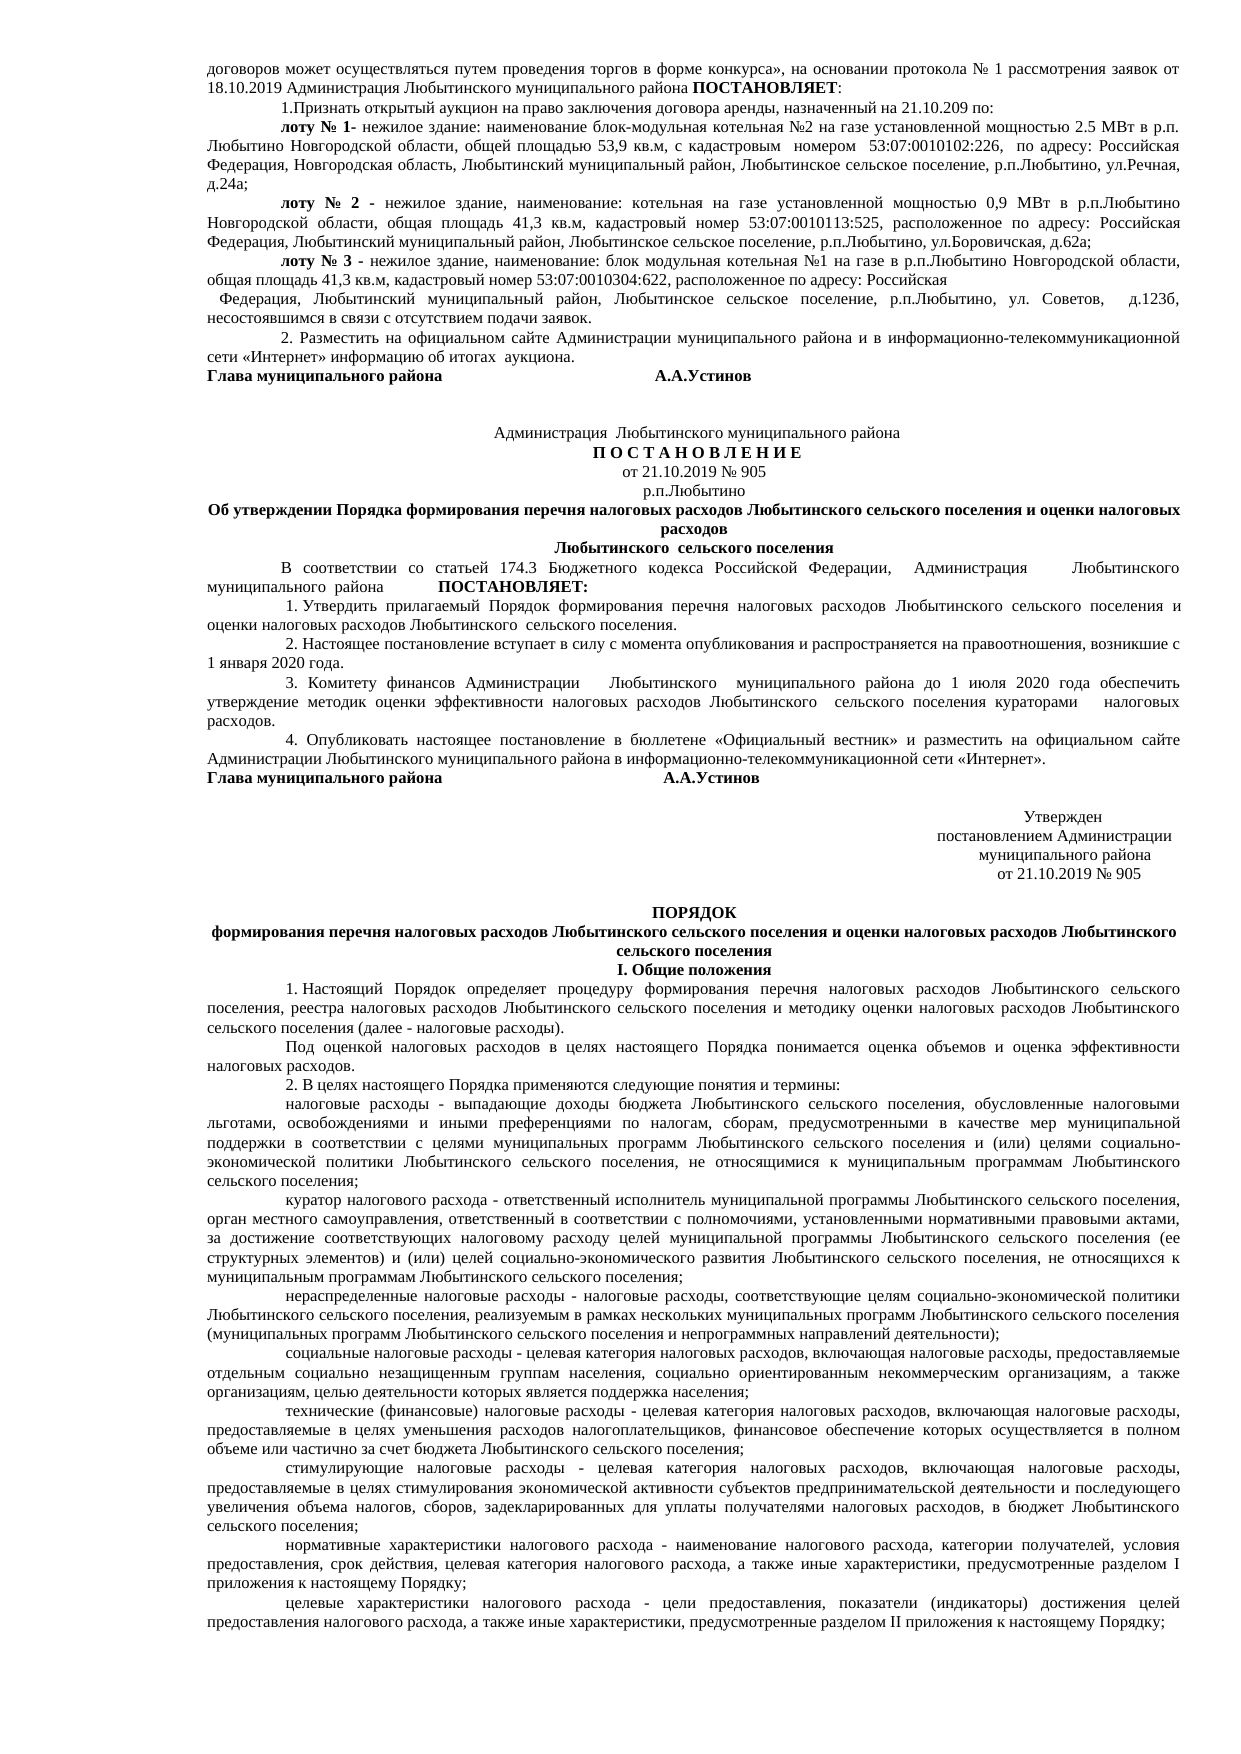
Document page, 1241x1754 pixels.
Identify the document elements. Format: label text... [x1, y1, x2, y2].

text р.п.Любытино [207, 481, 1181, 500]
text технические (финансовые) налоговые расходы - целевая категория налоговых расходов, включающая налоговые расходы, предоставляемые в целях уменьшения расходов налогоплательщиков, финансовое обеспечение которых осуществляется в полном объеме или частично за счет бюджета Любытинского сельского поселения; [207, 1401, 1181, 1458]
text Федерация, Любытинский муниципальный район, Любытинское сельское поселение, р.п.Любытино, ул. Советов, д.123б, несостоявшимся в связи с отсутствием подачи заявок. [207, 289, 1181, 327]
subtitle Администрация Любытинского муниципального района [207, 423, 1187, 442]
text 3. Комитету финансов Администрации Любытинского муниципального района до 1 июля 2020 года обеспечить утверждение методик оценки эффективности налоговых расходов Любытинского сельского поселения кураторами налоговых расходов. [207, 672, 1181, 730]
text ПОРЯДОК формирования перечня налоговых расходов Любытинского сельского поселения и оценки налоговых расходов Любытинского сельского поселения [207, 902, 1181, 960]
text муниципального района от 21.10.2019 № 905 [207, 845, 1181, 883]
text лоту № 2 - нежилое здание, наименование: котельная на газе установленной мощностью 0,9 МВт в р.п.Любытино Новгородской области, общая площадь 41,3 кв.м, кадастровый номер 53:07:0010113:525, расположенное по адресу: Российская Федерация, Любытинский муниципальный район, Любытинское сельское поселение, р.п.Любытино, ул.Боровичская, д.62а; [207, 193, 1181, 251]
text П О С Т А Н О В Л Е Н И Е [207, 442, 1187, 462]
text Любытинского сельского поселения [207, 538, 1181, 557]
text стимулирующие налоговые расходы - целевая категория налоговых расходов, включающая налоговые расходы, предоставляемые в целях стимулирования экономической активности субъектов предпринимательской деятельности и последующего увеличения объема налогов, сборов, задекларированных для уплаты получателями налоговых расходов, в бюджет Любытинского сельского поселения; [207, 1458, 1181, 1535]
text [207, 59, 1181, 97]
text налоговые расходы - выпадающие доходы бюджета Любытинского сельского поселения, обусловленные налоговыми льготами, освобождениями и иными преференциями по налогам, сборам, предусмотренными в качестве мер муниципальной поддержки в соответствии с целями муниципальных программ Любытинского сельского поселения и (или) целями социально-экономической политики Любытинского сельского поселения, не относящимися к муниципальным программам Любытинского сельского поселения; [207, 1094, 1181, 1190]
text лоту № 3 - нежилое здание, наименование: блок модульная котельная №1 на газе в р.п.Любытино Новгородской области, общая площадь 41,3 кв.м, кадастровый номер 53:07:0010304:622, расположенное по адресу: Российская [207, 251, 1181, 289]
text Об утверждении Порядка формирования перечня налоговых расходов Любытинского сельского поселения и оценки налоговых расходов [207, 500, 1181, 538]
text Утвержден постановлением Администрации [207, 807, 1181, 845]
text нормативные характеристики налогового расхода - наименование налогового расхода, категории получателей, условия предоставления, срок действия, целевая категория налогового расхода, а также иные характеристики, предусмотренные разделом I приложения к настоящему Порядку; [207, 1535, 1181, 1592]
text Глава муниципального района А.А.Устинов [207, 366, 1234, 385]
text от 21.10.2019 № 905 [207, 462, 1181, 481]
text I. Общие положения [207, 960, 1181, 979]
text Под оценкой налоговых расходов в целях настоящего Порядка понимается оценка объемов и оценка эффективности налоговых расходов. [207, 1037, 1181, 1075]
text целевые характеристики налогового расхода - цели предоставления, показатели (индикаторы) достижения целей предоставления налогового расхода, а также иные характеристики, предусмотренные разделом II приложения к настоящему Порядку; [207, 1592, 1181, 1631]
text 1. Утвердить прилагаемый Порядок формирования перечня налоговых расходов Любытинского сельского поселения и оценки налоговых расходов Любытинского сельского поселения. [207, 596, 1181, 634]
text 1. Настоящий Порядок определяет процедуру формирования перечня налоговых расходов Любытинского сельского поселения, реестра налоговых расходов Любытинского сельского поселения и методику оценки налоговых расходов Любытинского сельского поселения (далее - налоговые расходы). [207, 979, 1181, 1037]
text нераспределенные налоговые расходы - налоговые расходы, соответствующие целям социально-экономической политики Любытинского сельского поселения, реализуемым в рамках нескольких муниципальных программ Любытинского сельского поселения (муниципальных программ Любытинского сельского поселения и непрограммных направлений деятельности); [207, 1286, 1181, 1343]
text 2. Настоящее постановление вступает в силу с момента опубликования и распространяется на правоотношения, возникшие с 1 января 2020 года. [207, 634, 1181, 672]
text социальные налоговые расходы - целевая категория налоговых расходов, включающая налоговые расходы, предоставляемые отдельным социально незащищенным группам населения, социально ориентированным некоммерческим организациям, а также организациям, целью деятельности которых является поддержка населения; [207, 1343, 1181, 1401]
text куратор налогового расхода - ответственный исполнитель муниципальной программы Любытинского сельского поселения, орган местного самоуправления, ответственный в соответствии с полномочиями, установленными нормативными правовыми актами, за достижение соответствующих налоговому расходу целей муниципальной программы Любытинского сельского поселения (ее структурных элементов) и (или) целей социально-экономического развития Любытинского сельского поселения, не относящихся к муниципальным программам Любытинского сельского поселения; [207, 1190, 1181, 1286]
text лоту № 1- нежилое здание: наименование блок-модульная котельная №2 на газе установленной мощностью 2.5 МВт в р.п. Любытино Новгородской области, общей площадью 53,9 кв.м, с кадастровым номером 53:07:0010102:226, по адресу: Российская Федерация, Новгородская область, Любытинский муниципальный район, Любытинское сельское поселение, р.п.Любытино, ул.Речная, д.24а; [207, 117, 1181, 193]
text 2. В целях настоящего Порядка применяются следующие понятия и термины: [207, 1075, 1181, 1094]
text Глава муниципального района А.А.Устинов [207, 768, 1234, 787]
text 4. Опубликовать настоящее постановление в бюллетене «Официальный вестник» и разместить на официальном сайте Администрации Любытинского муниципального района в информационно-телекоммуникационной сети «Интернет». [207, 730, 1181, 768]
text 2. Разместить на официальном сайте Администрации муниципального района и в информационно-телекоммуникационной сети «Интернет» информацию об итогах аукциона. [207, 327, 1181, 366]
text 1.Признать открытый аукцион на право заключения договора аренды, назначенный на 21.10.209 по: [207, 97, 1181, 117]
text В соответствии со статьей 174.3 Бюджетного кодекса Российской Федерации, Администрация Любытинского муниципального района ПОСТАНОВЛЯЕТ: [207, 557, 1181, 596]
